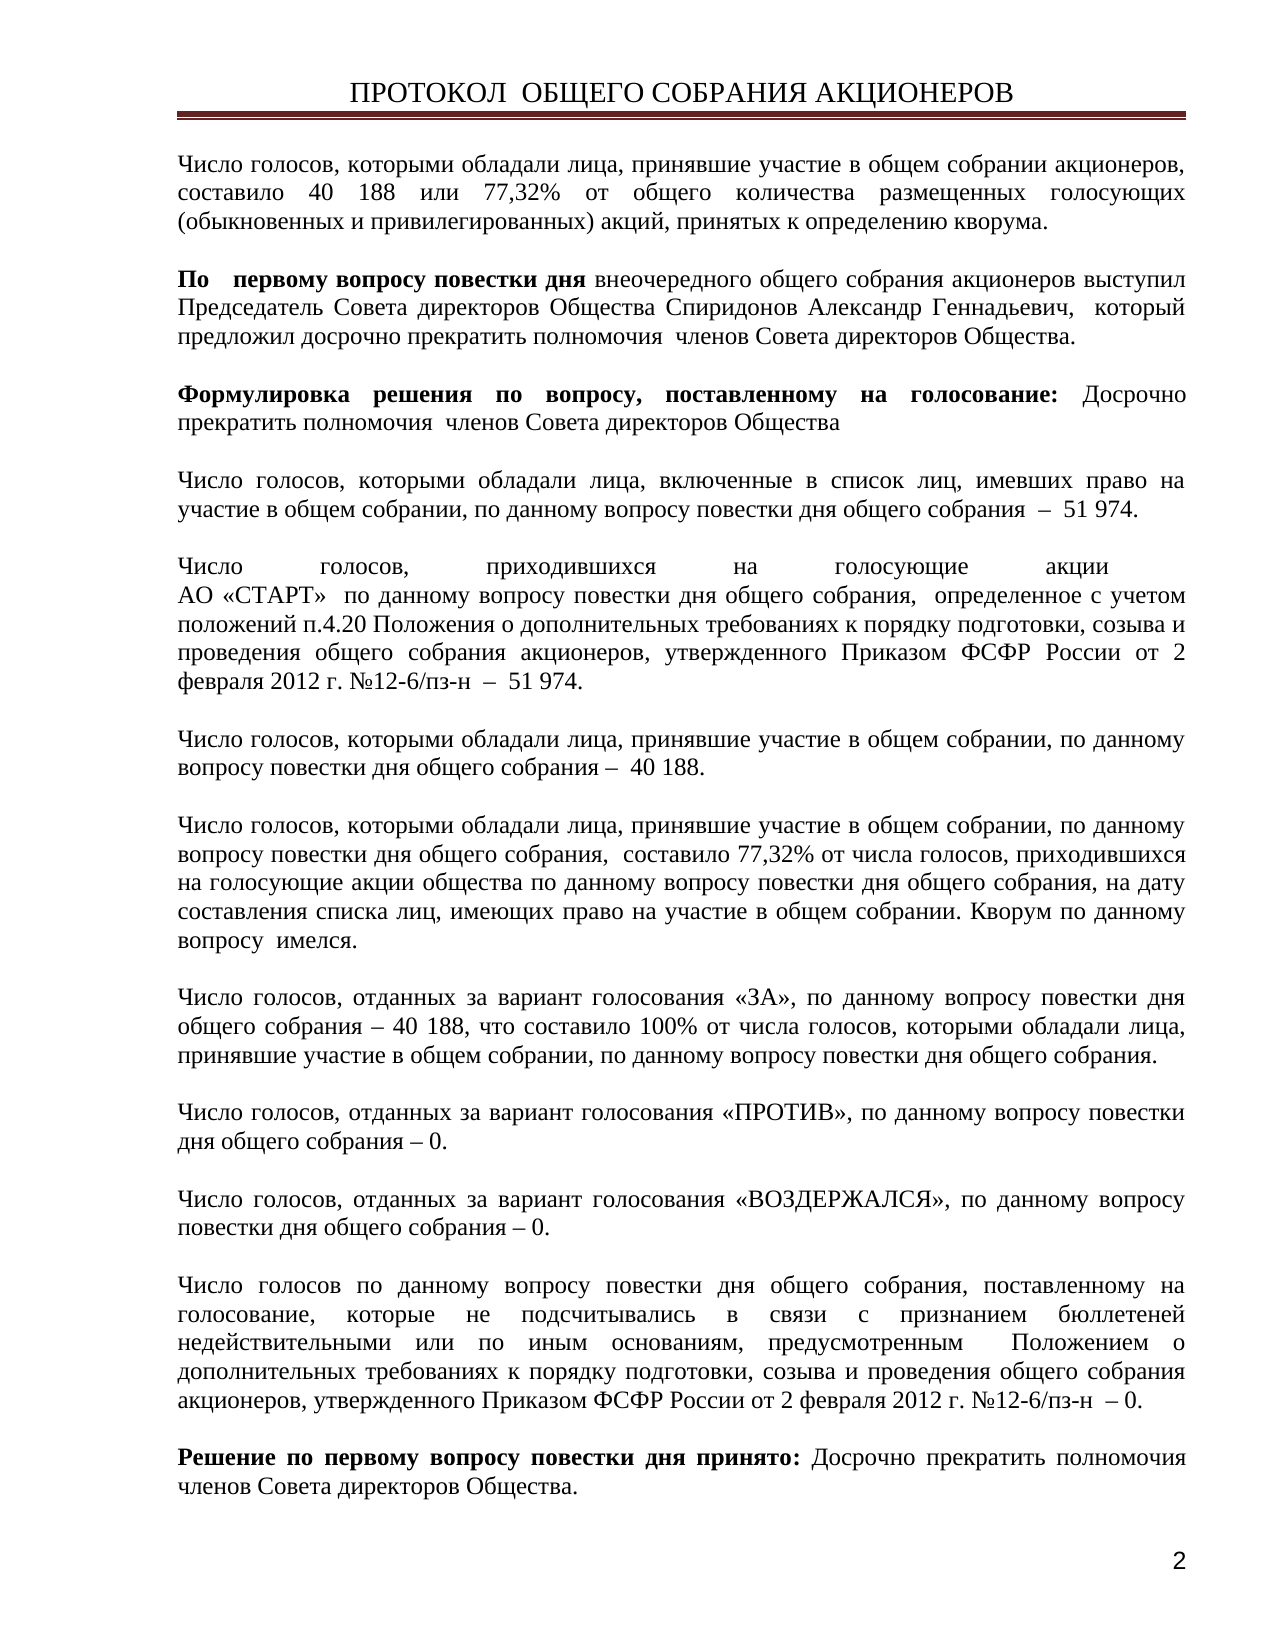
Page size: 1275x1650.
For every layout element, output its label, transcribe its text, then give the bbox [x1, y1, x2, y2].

text Число голосов, которыми обладали лица, принявшие участие в общем собрании акционеров, составило 40 188 или 77,32% от общего количества размещенных голосующих (обыкновенных и привилегированных) акций, принятых к определению кворума. [177, 149, 1186, 235]
text Число голосов, приходившихся на голосующие акции АО «СТАРТ» по данному вопросу повестки дня общего собрания, определенное с учетом положений п.4.20 Положения о дополнительных требованиях к порядку подготовки, созыва и проведения общего собрания акционеров, утвержденного Приказом ФСФР России от 2 февраля . №12-6/пз-н – 51 974. [177, 551, 1186, 695]
text Число голосов по данному вопросу повестки дня общего собрания, поставленному на голосование, которые не подсчитывались в связи с признанием бюллетеней недействительными или по иным основаниям, предусмотренным Положением о дополнительных требованиях к порядку подготовки, созыва и проведения общего собрания акционеров, утвержденного Приказом ФСФР России от 2 февраля . №12-6/пз-н – 0. [177, 1270, 1186, 1414]
text Число голосов, которыми обладали лица, включенные в список лиц, имевших право на участие в общем собрании, по данному вопросу повестки дня общего собрания – 51 974. [177, 465, 1186, 522]
text Число голосов, которыми обладали лица, принявшие участие в общем собрании, по данному вопросу повестки дня общего собрания, составило 77,32% от числа голосов, приходившихся на голосующие акции общества по данному вопросу повестки дня общего собрания, на дату составления списка лиц, имеющих право на участие в общем собрании. Кворум по данному вопросу имелся. [177, 810, 1186, 954]
text Решение по первому вопросу повестки дня принято: Досрочно прекратить полномочия членов Совета директоров Общества. [177, 1442, 1186, 1500]
text Число голосов, которыми обладали лица, принявшие участие в общем собрании, по данному вопросу повестки дня общего собрания – 40 188. [177, 724, 1186, 781]
text Число голосов, отданных за вариант голосования «ЗА», по данному вопросу повестки дня общего собрания – 40 188, что составило 100% от числа голосов, которыми обладали лица, принявшие участие в общем собрании, по данному вопросу повестки дня общего собрания. [177, 982, 1186, 1069]
text Число голосов, отданных за вариант голосования «ПРОТИВ», по данному вопросу повестки дня общего собрания – 0. [177, 1097, 1186, 1155]
text Число голосов, отданных за вариант голосования «ВОЗДЕРЖАЛСЯ», по данному вопросу повестки дня общего собрания – 0. [177, 1184, 1186, 1241]
text По первому вопросу повестки дня внеочередного общего собрания акционеров выступил Председатель Совета директоров Общества Спиридонов Александр Геннадьевич, который предложил досрочно прекратить полномочия членов Совета директоров Общества. [177, 264, 1186, 350]
text Формулировка решения по вопросу, поставленному на голосование: Досрочно прекратить полномочия членов Совета директоров Общества [177, 379, 1186, 436]
